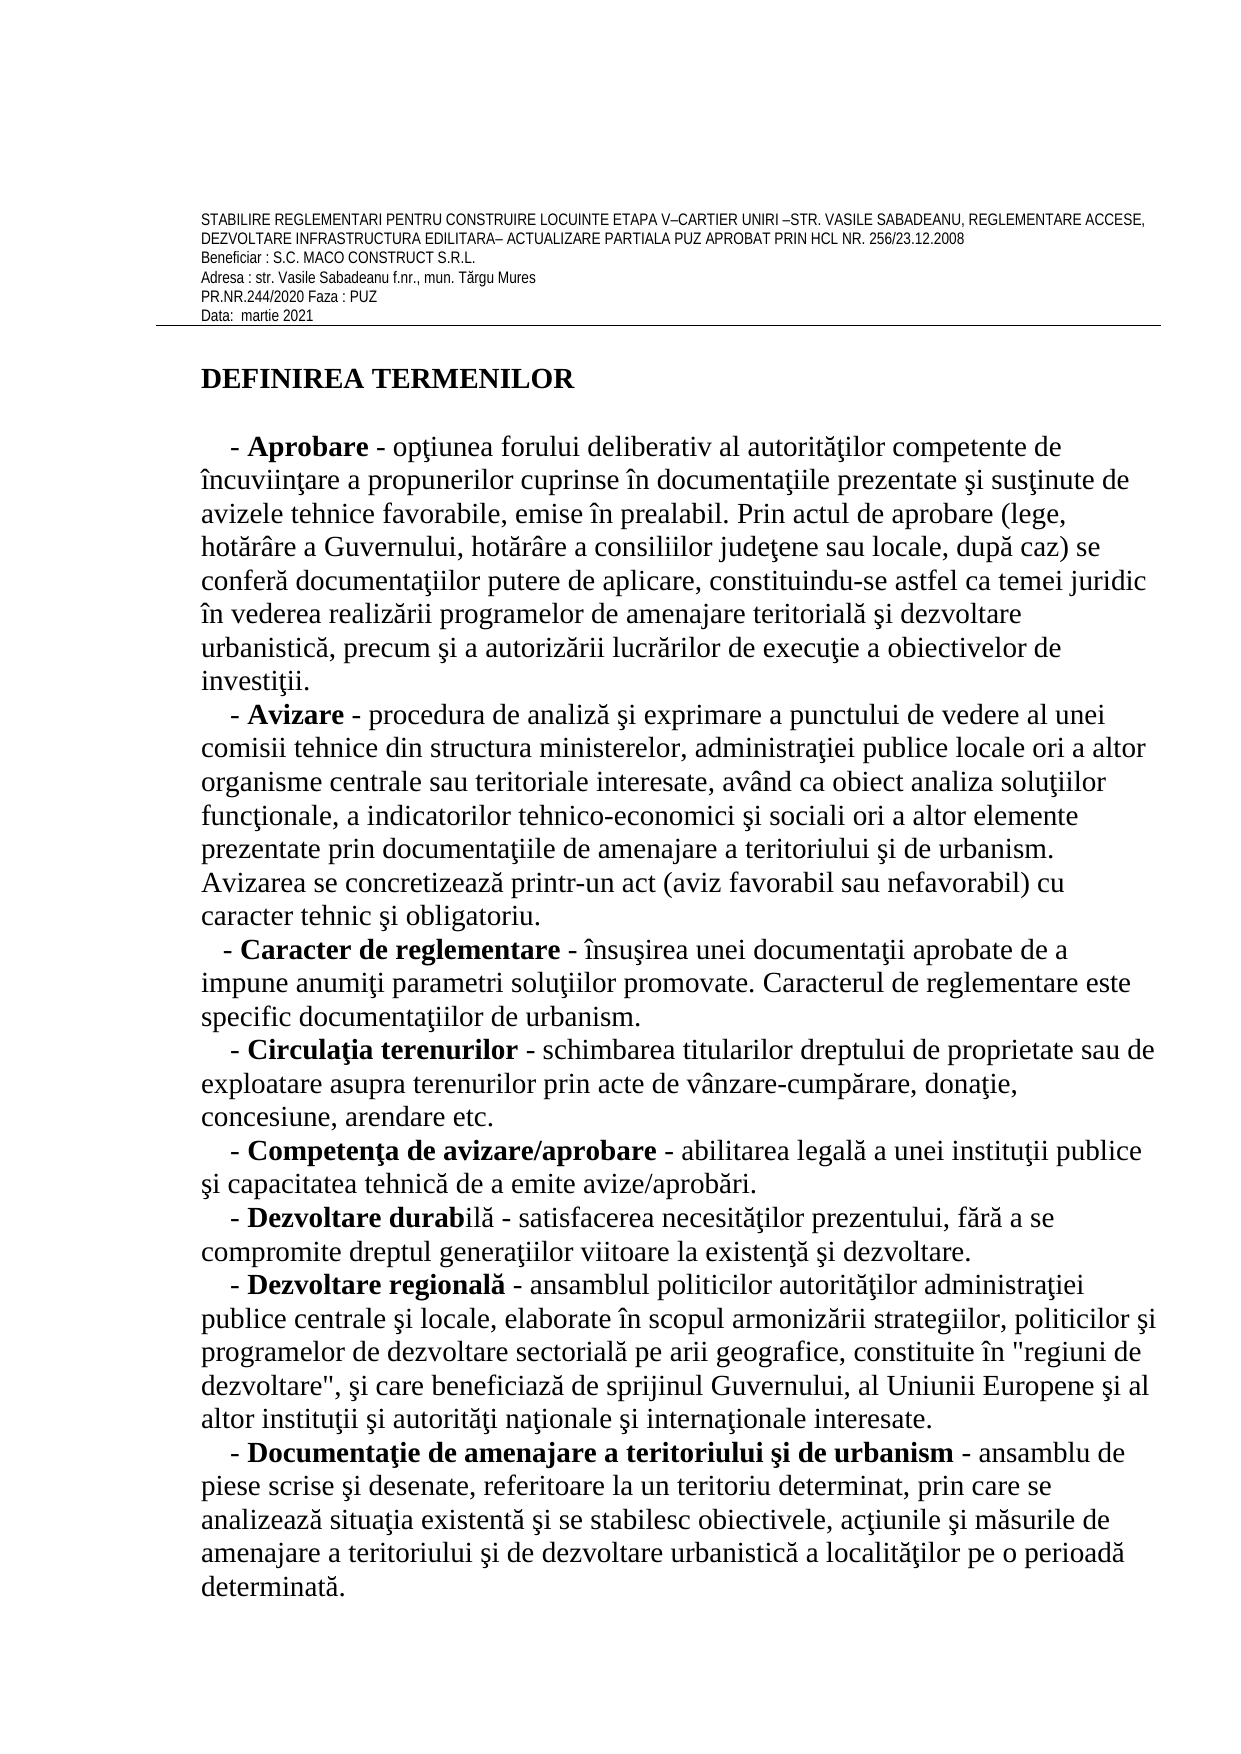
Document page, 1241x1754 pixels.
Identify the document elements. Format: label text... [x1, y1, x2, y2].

text - Caracter de reglementare - însuşirea unei documentaţii aprobate de a impune anumiţi parametri soluţiilor promovate. Caracterul de reglementare este specific documentaţiilor de urbanism. [201, 932, 1161, 1032]
text DEFINIREA TERMENILOR [201, 362, 1161, 395]
text - Dezvoltare durabilă - satisfacerea necesităţilor prezentului, fără a se compromite dreptul generaţiilor viitoare la existenţă şi dezvoltare. [201, 1200, 1161, 1267]
text - Circulaţia terenurilor - schimbarea titularilor dreptului de proprietate sau de exploatare asupra terenurilor prin acte de vânzare-cumpărare, donaţie, concesiune, arendare etc. [201, 1032, 1161, 1133]
text Beneficiar : S.C. MACO CONSTRUCT S.R.L. [201, 248, 1161, 267]
text - Competenţa de avizare/aprobare - abilitarea legală a unei instituţii publice şi capacitatea tehnică de a emite avize/aprobări. [201, 1133, 1161, 1200]
text STABILIRE REGLEMENTARI PENTRU CONSTRUIRE LOCUINTE ETAPA V–CARTIER UNIRI –STR. VASILE SABADEANU, REGLEMENTARE ACCESE, DEZVOLTARE INFRASTRUCTURA EDILITARA– ACTUALIZARE PARTIALA PUZ APROBAT PRIN HCL NR. 256/23.12.2008 [201, 210, 1161, 248]
text - Avizare - procedura de analiză şi exprimare a punctului de vedere al unei comisii tehnice din structura ministerelor, administraţiei publice locale ori a altor organisme centrale sau teritoriale interesate, având ca obiect analiza soluţiilor funcţionale, a indicatorilor tehnico-economici şi sociali ori a altor elemente prezentate prin documentaţiile de amenajare a teritoriului şi de urbanism. Avizarea se concretizează printr-un act (aviz favorabil sau nefavorabil) cu caracter tehnic şi obligatoriu. [201, 697, 1161, 932]
text PR.NR.244/2020 Faza : PUZ [201, 287, 1161, 306]
text - Dezvoltare regională - ansamblul politicilor autorităţilor administraţiei publice centrale şi locale, elaborate în scopul armonizării strategiilor, politicilor şi programelor de dezvoltare sectorială pe arii geografice, constituite în "regiuni de dezvoltare", şi care beneficiază de sprijinul Guvernului, al Uniunii Europene şi al altor instituţii şi autorităţi naţionale şi internaţionale interesate. [201, 1267, 1161, 1435]
text - Aprobare - opţiunea forului deliberativ al autorităţilor competente de încuviinţare a propunerilor cuprinse în documentaţiile prezentate şi susţinute de avizele tehnice favorabile, emise în prealabil. Prin actul de aprobare (lege, hotărâre a Guvernului, hotărâre a consiliilor judeţene sau locale, după caz) se conferă documentaţiilor putere de aplicare, constituindu-se astfel ca temei juridic în vederea realizării programelor de amenajare teritorială şi dezvoltare urbanistică, precum şi a autorizării lucrărilor de execuţie a obiectivelor de investiţii. [201, 429, 1161, 697]
text Adresa : str. Vasile Sabadeanu f.nr., mun. Tărgu Mures [201, 267, 1161, 287]
text - Documentaţie de amenajare a teritoriului şi de urbanism - ansamblu de piese scrise şi desenate, referitoare la un teritoriu determinat, prin care se analizează situaţia existentă şi se stabilesc obiectivele, acţiunile şi măsurile de amenajare a teritoriului şi de dezvoltare urbanistică a localităţilor pe o perioadă determinată. [201, 1435, 1161, 1603]
text Data: martie 2021 [201, 306, 1161, 325]
